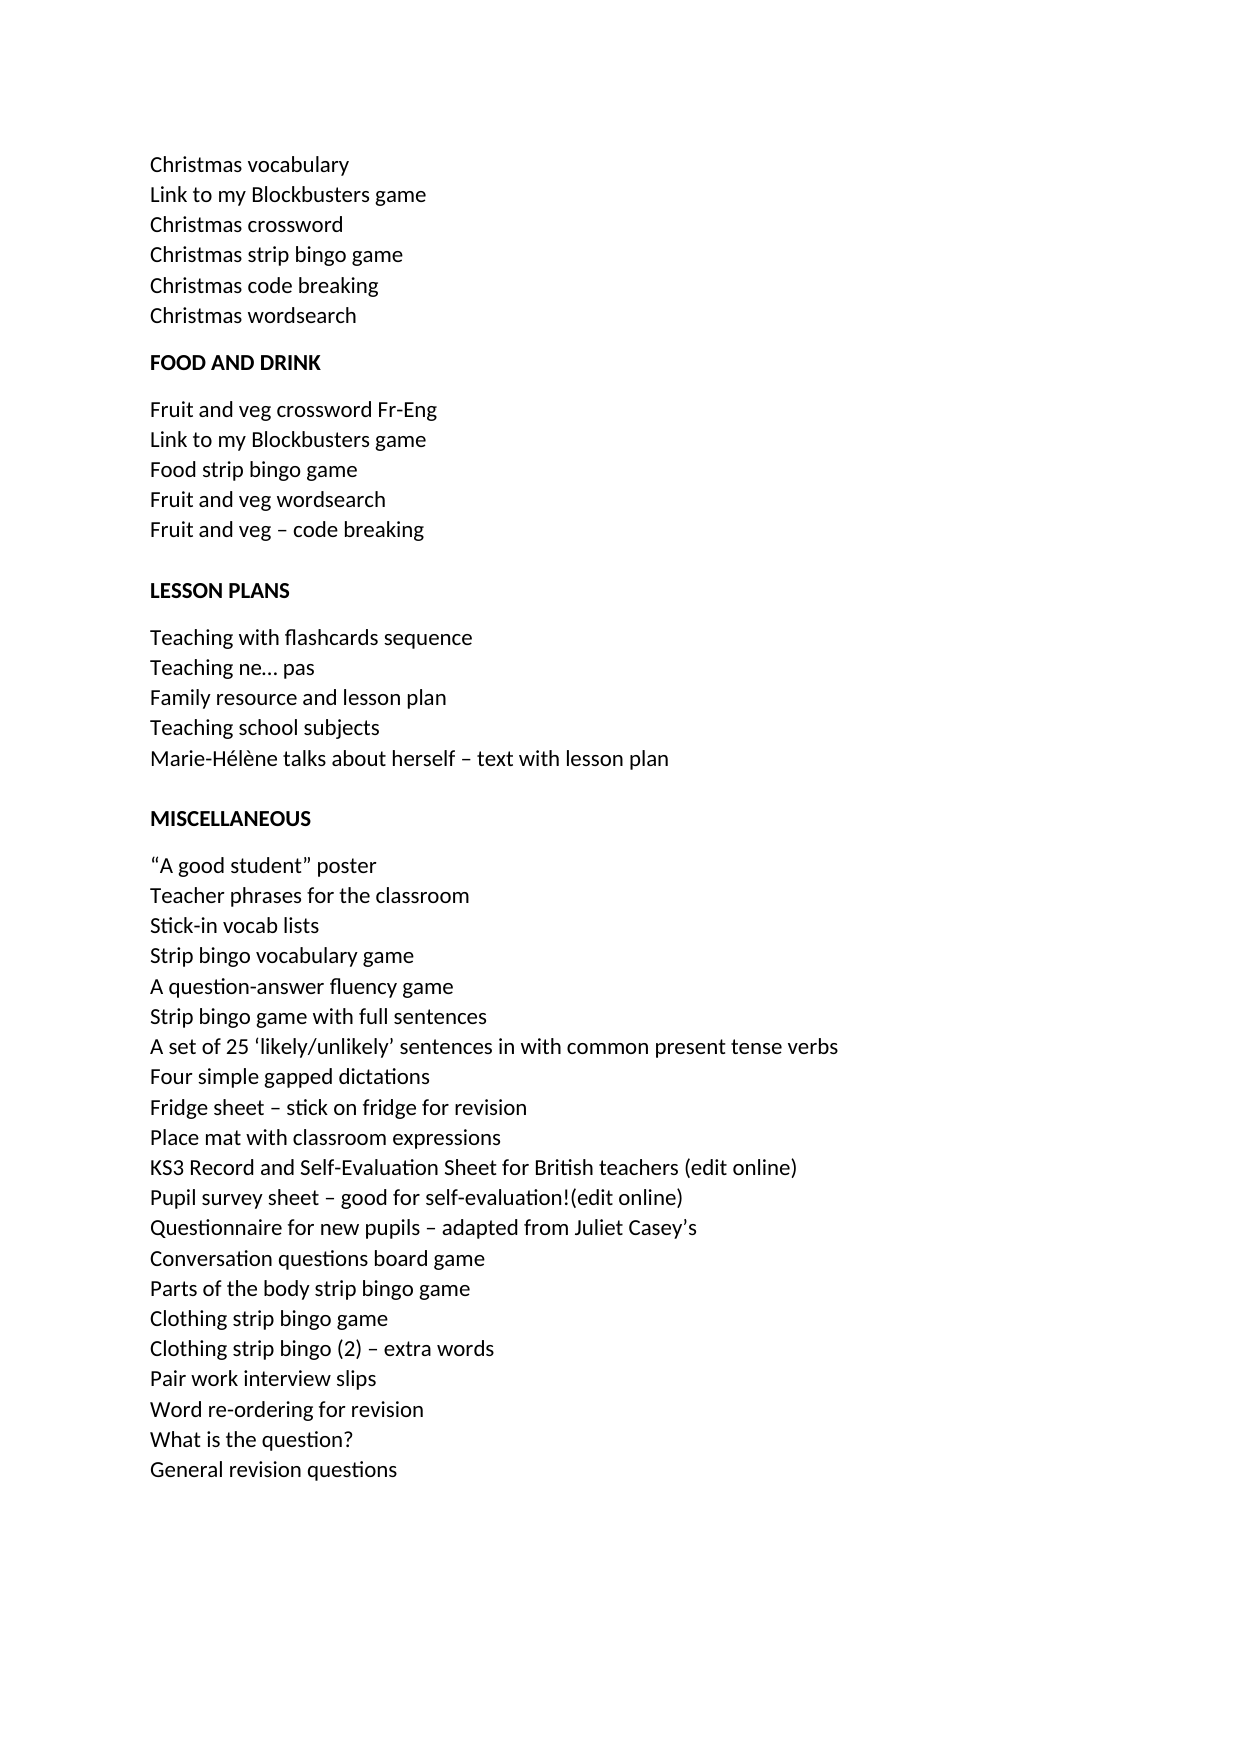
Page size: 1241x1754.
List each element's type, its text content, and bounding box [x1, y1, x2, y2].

text Food strip bingo game [150, 455, 1090, 483]
text A question-answer fluency game [150, 972, 1090, 1000]
text A set of 25 ‘likely/unlikely’ sentences in with common present tense verbs Four simple gapped dictations Fridge sheet – stick on fridge for revision Place mat with classroom expressions KS3 Record and Self-Evaluation Sheet for British teachers (edit online) Pupil survey sheet – good for self-evaluation!(edit online) Questionnaire for new pupils – adapted from Juliet Casey’s Conversation questions board game Parts of the body strip bingo game Clothing strip bingo game [150, 1032, 1090, 1332]
text Teaching with flashcards sequence [150, 623, 1090, 651]
text Family resource and lesson plan [150, 683, 1090, 711]
text Fruit and veg wordsearch [150, 485, 1090, 513]
text MISCELLANEOUS [150, 804, 1090, 832]
text Teaching ne… pas [150, 653, 1090, 681]
text Fruit and veg – code breaking [150, 516, 1090, 544]
text Clothing strip bingo (2) – extra words Pair work interview slips Word re-ordering for revision What is the question? General revision questions [150, 1334, 1090, 1483]
text Strip bingo game with full sentences [150, 1002, 1090, 1030]
text “A good student” poster Teacher phrases for the classroom Stick-in vocab lists Strip bingo vocabulary game [150, 851, 1090, 970]
text Marie-Hélène talks about herself – text with lesson plan [150, 744, 1090, 772]
text Teaching school subjects [150, 713, 1090, 742]
text Link to my Blockbusters game [150, 425, 1090, 453]
text LESSON PLANS [150, 576, 1090, 604]
text Christmas vocabulary Link to my Blockbusters game Christmas crossword Christmas strip bingo game Christmas code breaking Christmas wordsearch [150, 150, 1090, 329]
text Fruit and veg crossword Fr-Eng [150, 395, 1090, 423]
text FOOD AND DRINK [150, 348, 1090, 376]
